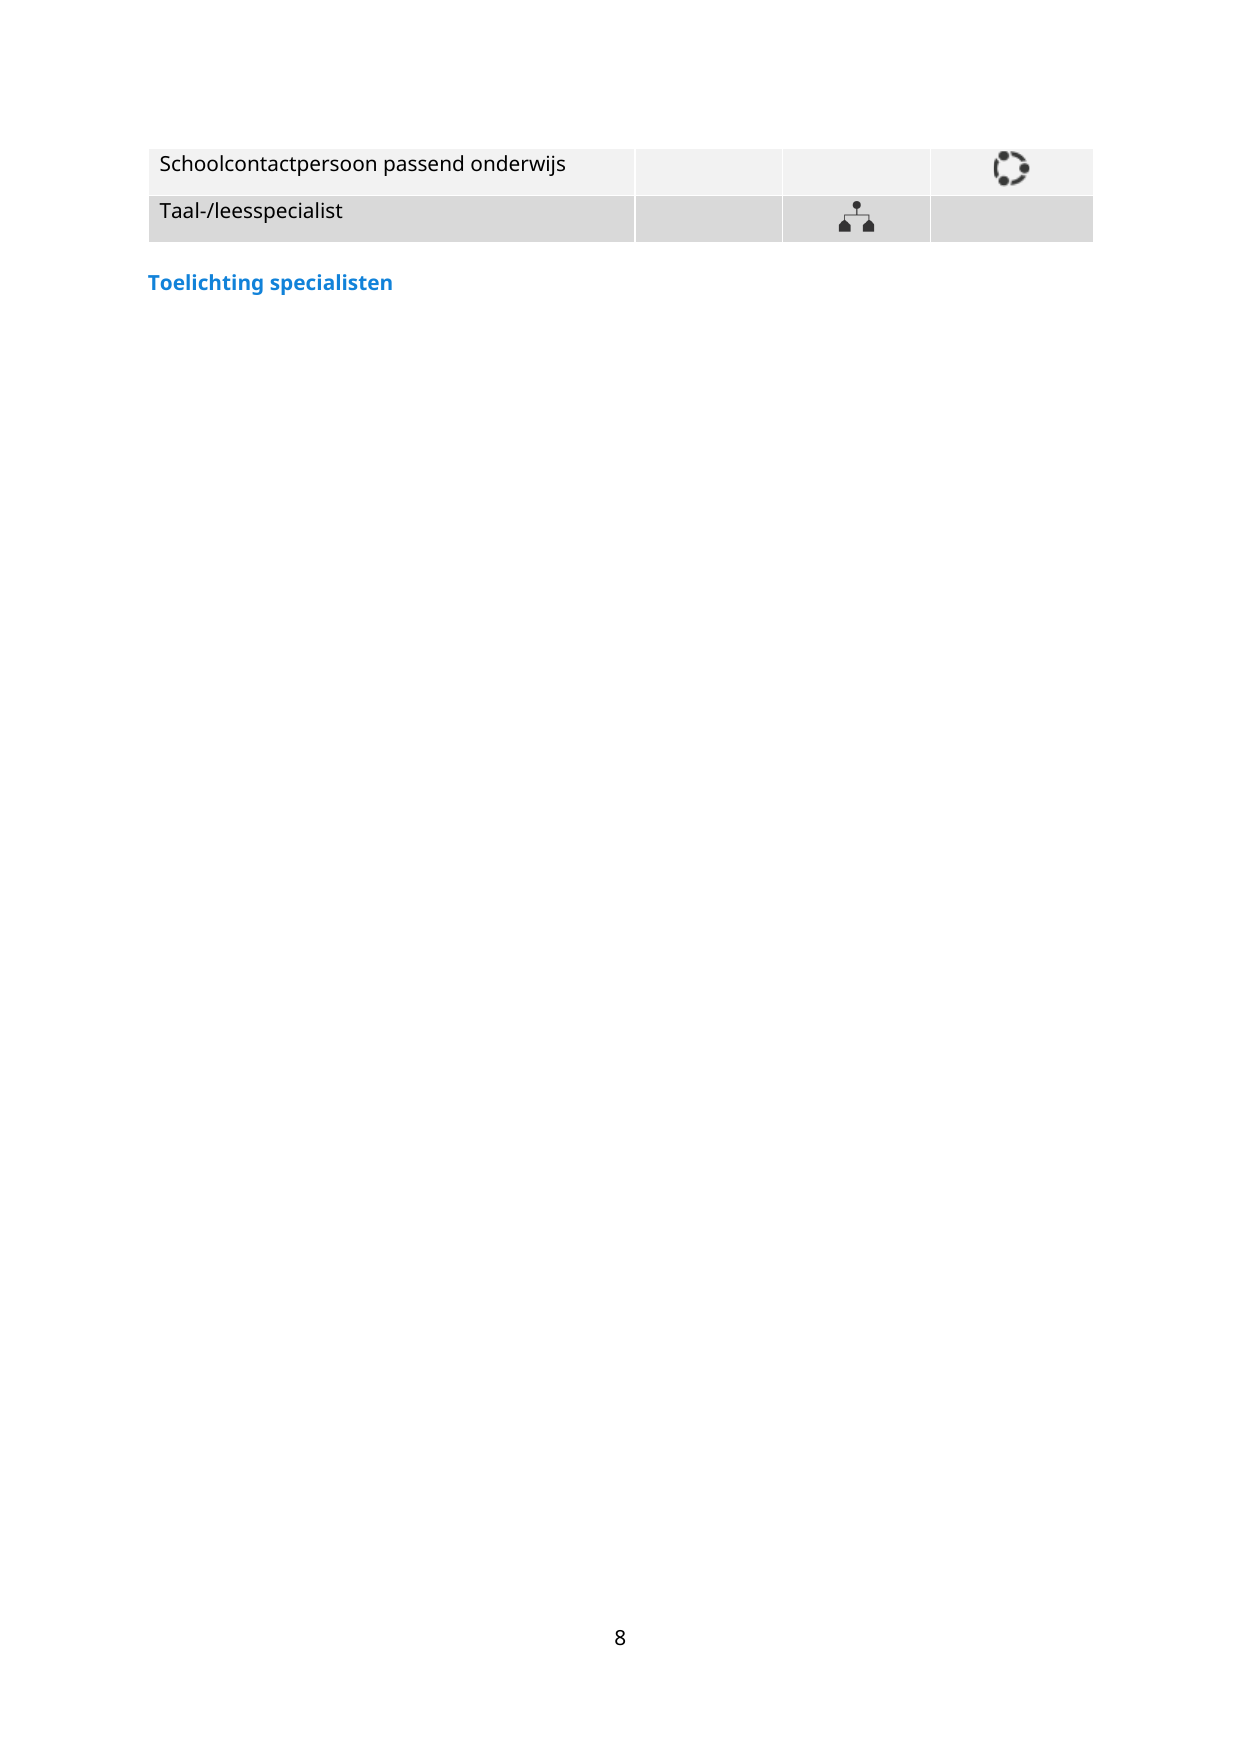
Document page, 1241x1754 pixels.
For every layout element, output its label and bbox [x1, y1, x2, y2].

picture [838, 198, 875, 234]
picture [993, 151, 1030, 187]
